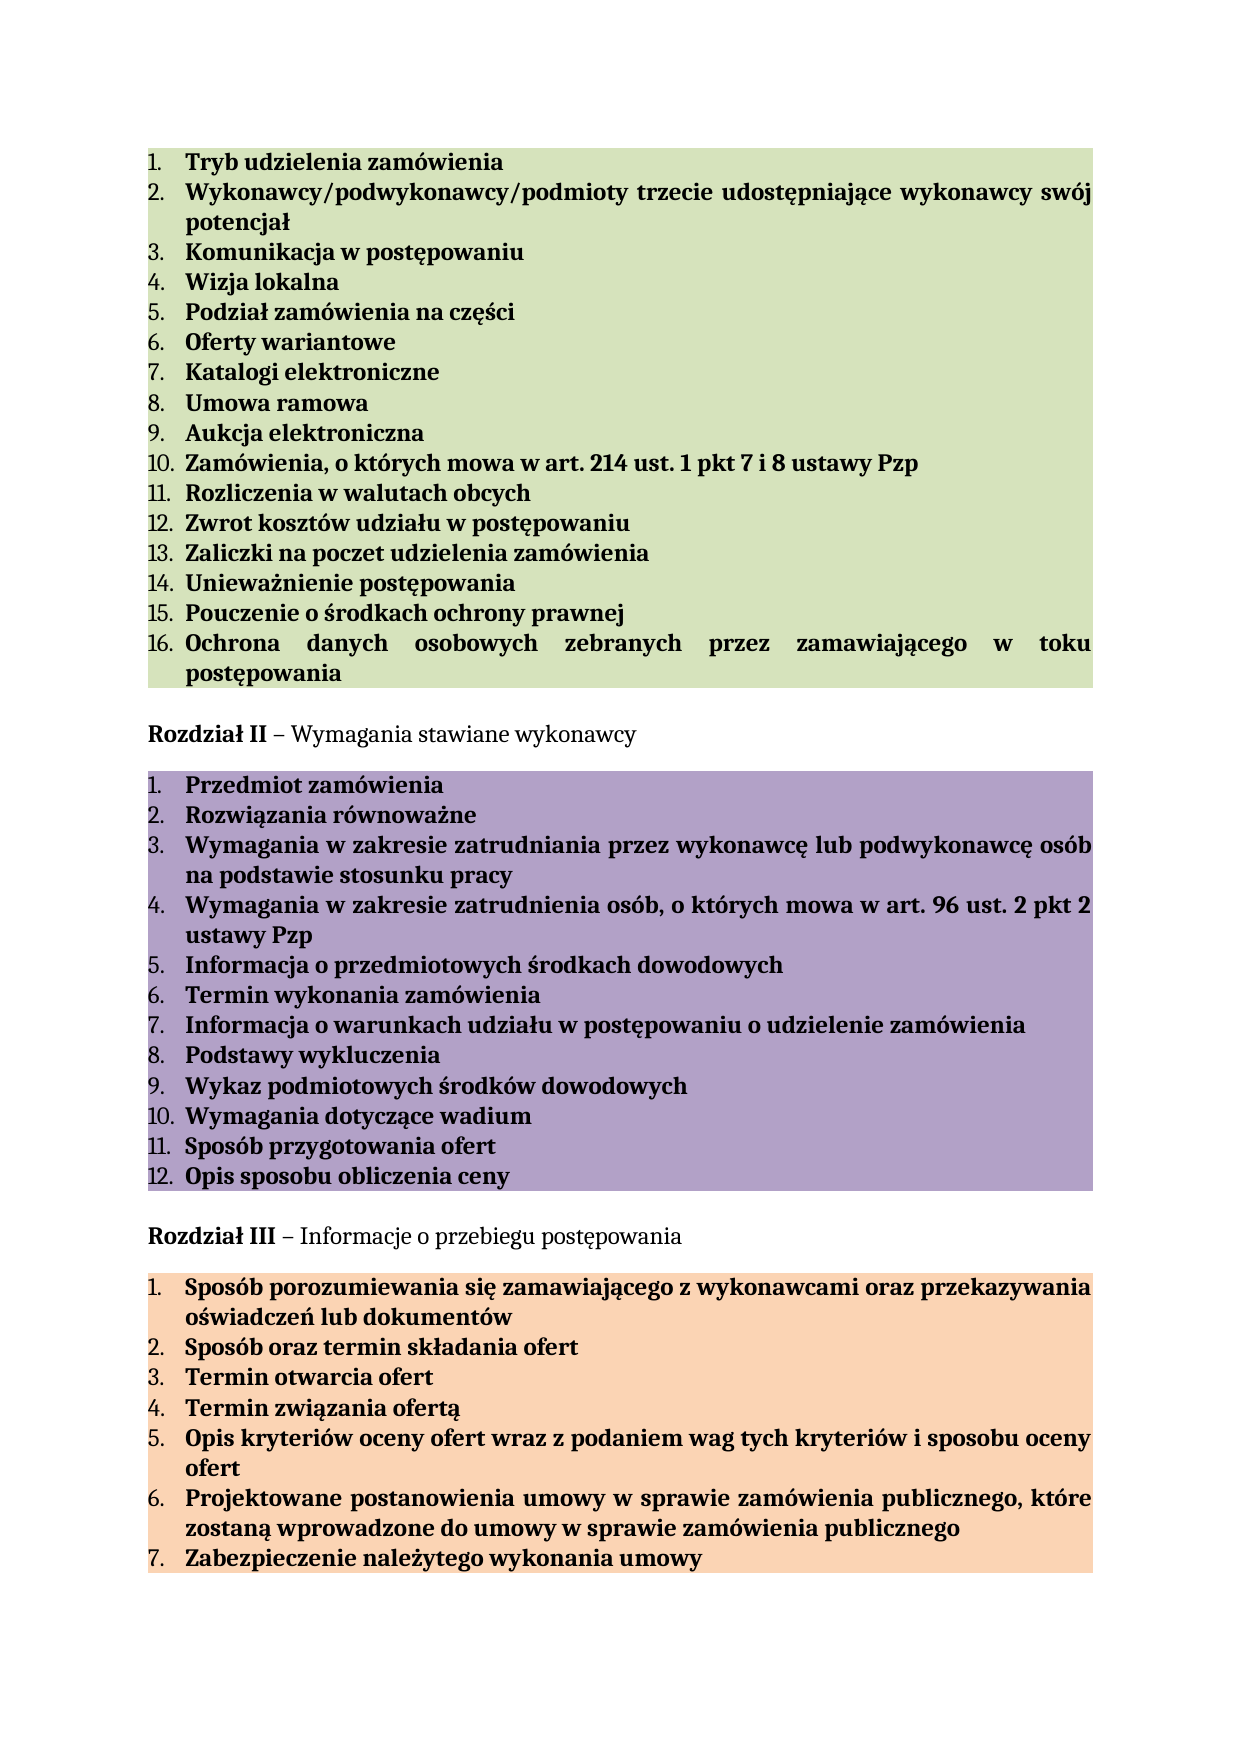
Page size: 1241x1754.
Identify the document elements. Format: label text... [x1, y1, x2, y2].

list Komunikacja w postępowaniu [148, 238, 1093, 267]
list Opis sposobu obliczenia ceny [148, 1162, 1093, 1191]
list Podział zamówienia na części [148, 298, 1093, 327]
list Rozliczenia w walutach obcych [148, 479, 1093, 507]
text Rozdział II – Wymagania stawiane wykonawcy [148, 689, 1093, 748]
list Umowa ramowa [148, 388, 1093, 417]
list Termin związania ofertą [148, 1393, 1093, 1422]
list Termin wykonania zamówienia [148, 981, 1093, 1010]
list Sposób przygotowania ofert [148, 1132, 1093, 1161]
list Aukcja elektroniczna [148, 418, 1093, 447]
list Oferty wariantowe [148, 328, 1093, 357]
list Wykaz podmiotowych środków dowodowych [148, 1072, 1093, 1100]
list Wykonawcy/podwykonawcy/podmioty trzecie udostępniające wykonawcy swój potencjał [148, 178, 1093, 237]
list Rozwiązania równoważne [148, 801, 1093, 829]
list Informacja o przedmiotowych środkach dowodowych [148, 951, 1093, 980]
list Wymagania w zakresie zatrudnienia osób, o których mowa w art. 96 ust. 2 pkt 2 ustawy Pzp [148, 891, 1093, 950]
list Podstawy wykluczenia [148, 1041, 1093, 1070]
list Katalogi elektroniczne [148, 358, 1093, 387]
list Sposób oraz termin składania ofert [148, 1333, 1093, 1362]
list Termin otwarcia ofert [148, 1363, 1093, 1392]
list Ochrona danych osobowych zebranych przez zamawiającego w toku postępowania [148, 629, 1093, 688]
list Zabezpieczenie należytego wykonania umowy [148, 1544, 1093, 1573]
list Opis kryteriów oceny ofert wraz z podaniem wag tych kryteriów i sposobu oceny ofert [148, 1423, 1093, 1482]
list Wizja lokalna [148, 268, 1093, 297]
list Unieważnienie postępowania [148, 569, 1093, 598]
list Wymagania dotyczące wadium [148, 1102, 1093, 1130]
list Projektowane postanowienia umowy w sprawie zamówienia publicznego, które zostaną wprowadzone do umowy w sprawie zamówienia publicznego [148, 1484, 1093, 1543]
list Pouczenie o środkach ochrony prawnej [148, 599, 1093, 628]
list Wymagania w zakresie zatrudniania przez wykonawcę lub podwykonawcę osób na podstawie stosunku pracy [148, 831, 1093, 889]
list Zaliczki na poczet udzielenia zamówienia [148, 539, 1093, 568]
list Sposób porozumiewania się zamawiającego z wykonawcami oraz przekazywania oświadczeń lub dokumentów [148, 1273, 1093, 1332]
list Przedmiot zamówienia [148, 771, 1093, 799]
text Rozdział III – Informacje o przebiegu postępowania [148, 1192, 1093, 1251]
list Zamówienia, o których mowa w art. 214 ust. 1 pkt 7 i 8 ustawy Pzp [148, 449, 1093, 477]
list Tryb udzielenia zamówienia [148, 148, 1093, 176]
list Zwrot kosztów udziału w postępowaniu [148, 509, 1093, 538]
list Informacja o warunkach udziału w postępowaniu o udzielenie zamówienia [148, 1011, 1093, 1040]
